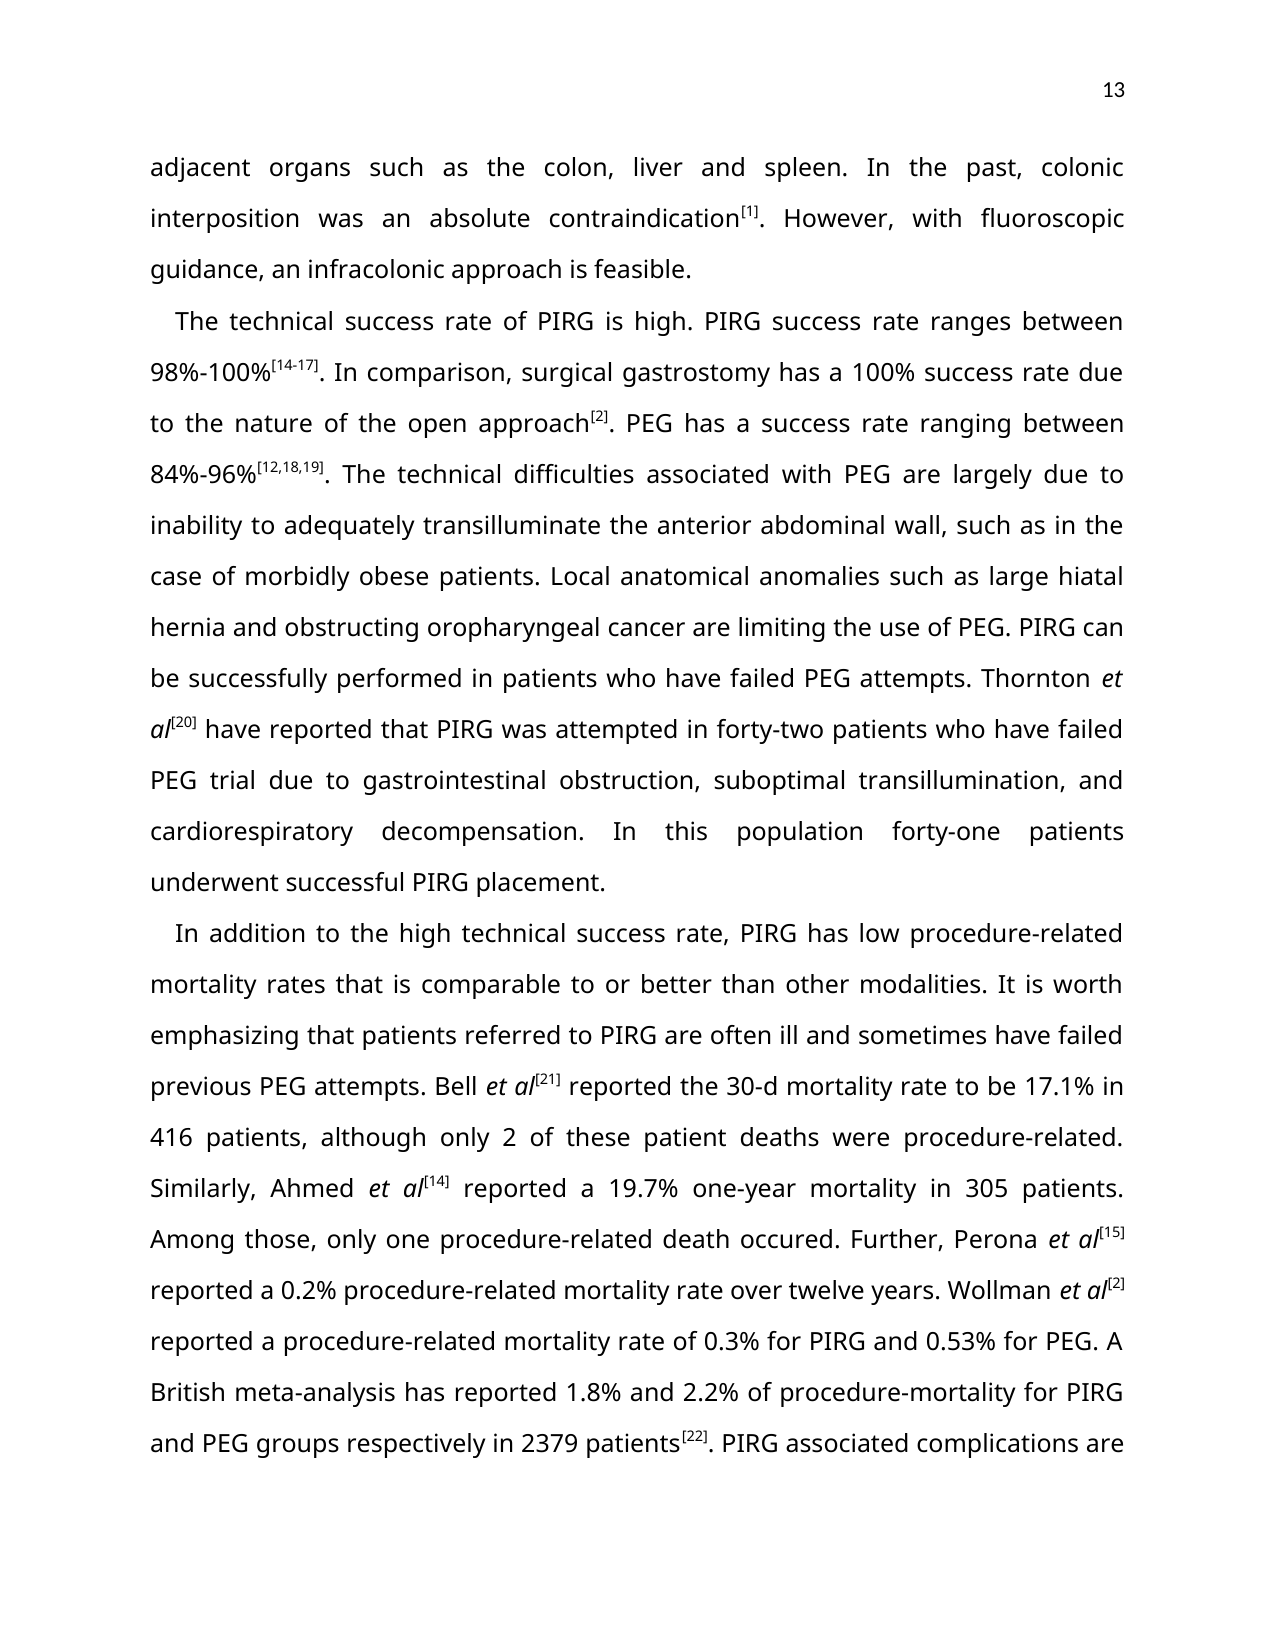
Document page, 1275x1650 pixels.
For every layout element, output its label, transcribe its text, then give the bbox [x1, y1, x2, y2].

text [150, 916, 1125, 1460]
text The technical success rate of PIRG is high. PIRG success rate ranges between 98%-100%[14-17]. In comparison, surgical gastrostomy has a 100% success rate due to the nature of the open approach[2]. PEG has a success rate ranging between 84%-96%[12,18,19]. The technical difficulties associated with PEG are largely due to inability to adequately transilluminate the anterior abdominal wall, such as in the case of morbidly obese patients. Local anatomical anomalies such as large hiatal hernia and obstructing oropharyngeal cancer are limiting the use of PEG. PIRG can be successfully performed in patients who have failed PEG attempts. Thornton et al[20] have reported that PIRG was attempted in forty-two patients who have failed PEG trial due to gastrointestinal obstruction, suboptimal transillumination, and cardiorespiratory decompensation. In this population forty-one patients underwent successful PIRG placement. [150, 303, 1125, 899]
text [150, 150, 1125, 286]
